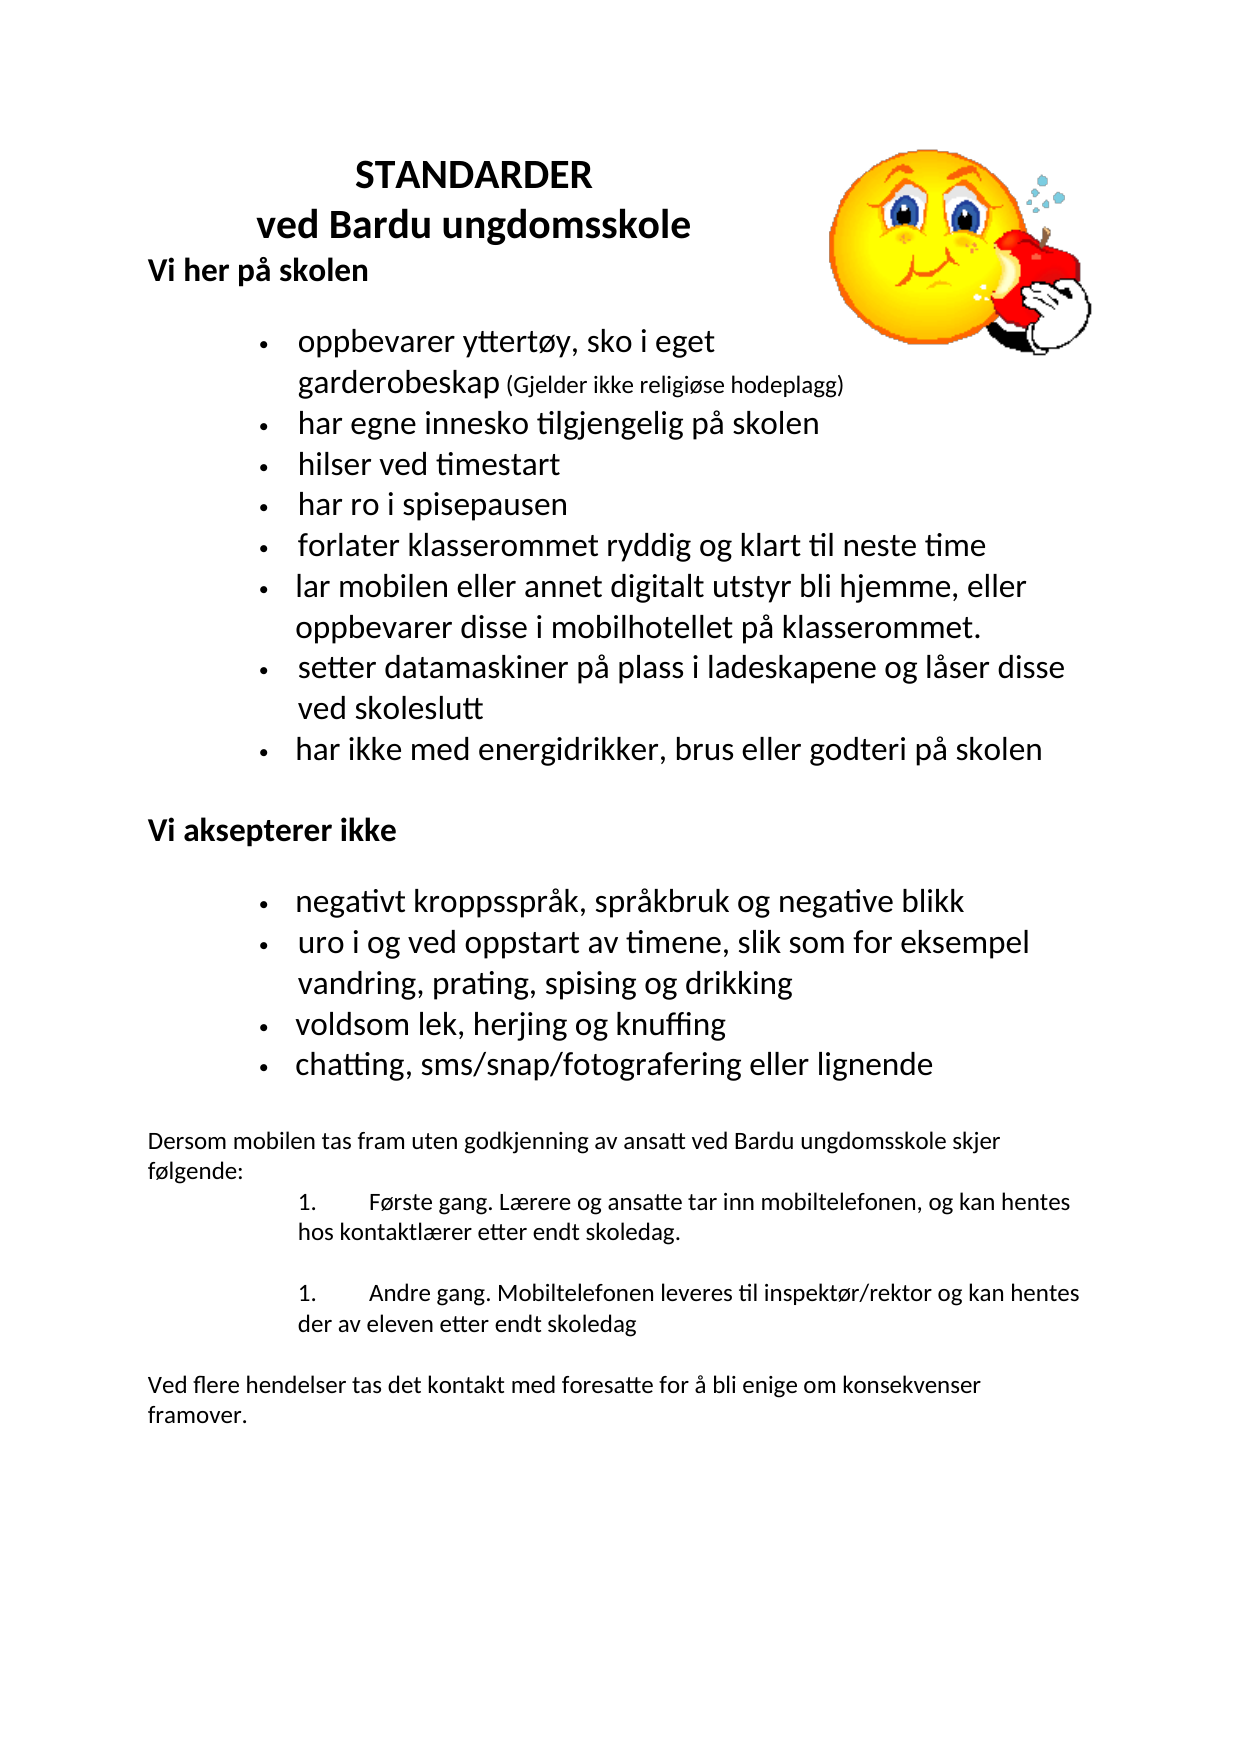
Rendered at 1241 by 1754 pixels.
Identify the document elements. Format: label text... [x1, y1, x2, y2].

list hilser ved timestart [260, 443, 1093, 483]
text Vi aksepterer ikke [148, 809, 1093, 850]
list har egne innesko tilgjengelig på skolen [260, 402, 1093, 443]
text Dersom mobilen tas fram uten godkjenning av ansatt ved Bardu ungdomsskole skjer følgende: [148, 1125, 1093, 1186]
list Andre gang. Mobiltelefonen leveres til inspektør/rektor og kan hentes der av eleven etter endt skoledag [298, 1277, 1093, 1338]
list har ro i spisepausen [260, 483, 1093, 524]
text oppbevarer disse i mobilhotellet på klasserommet. [260, 606, 1093, 646]
list forlater klasserommet ryddig og klart til neste time [260, 524, 1093, 565]
text ved Bardu ungdomsskole [148, 198, 828, 249]
picture [828, 147, 1093, 357]
list lar mobilen eller annet digitalt utstyr bli hjemme, eller [260, 565, 1093, 606]
list voldsom lek, herjing og knuffing [260, 1003, 1093, 1043]
list setter datamaskiner på plass i ladeskapene og låser disse ved skoleslutt [260, 646, 1093, 728]
text Vi her på skolen [148, 249, 828, 290]
list uro i og ved oppstart av timene, slik som for eksempel vandring, prating, spising og drikking [260, 921, 1093, 1003]
list chatting, sms/snap/fotografering eller lignende [260, 1043, 1093, 1084]
list oppbevarer yttertøy, sko i eget garderobeskap (Gjelder ikke religiøse hodeplagg) [260, 321, 1093, 402]
text STANDARDER [148, 148, 828, 198]
text Ved flere hendelser tas det kontakt med foresatte for å bli enige om konsekvenser framover. [148, 1369, 1093, 1430]
list Første gang. Lærere og ansatte tar inn mobiltelefonen, og kan hentes hos kontaktlærer etter endt skoledag. [298, 1186, 1093, 1247]
list negativt kroppsspråk, språkbruk og negative blikk [260, 881, 1093, 921]
list har ikke med energidrikker, brus eller godteri på skolen [260, 728, 1093, 768]
